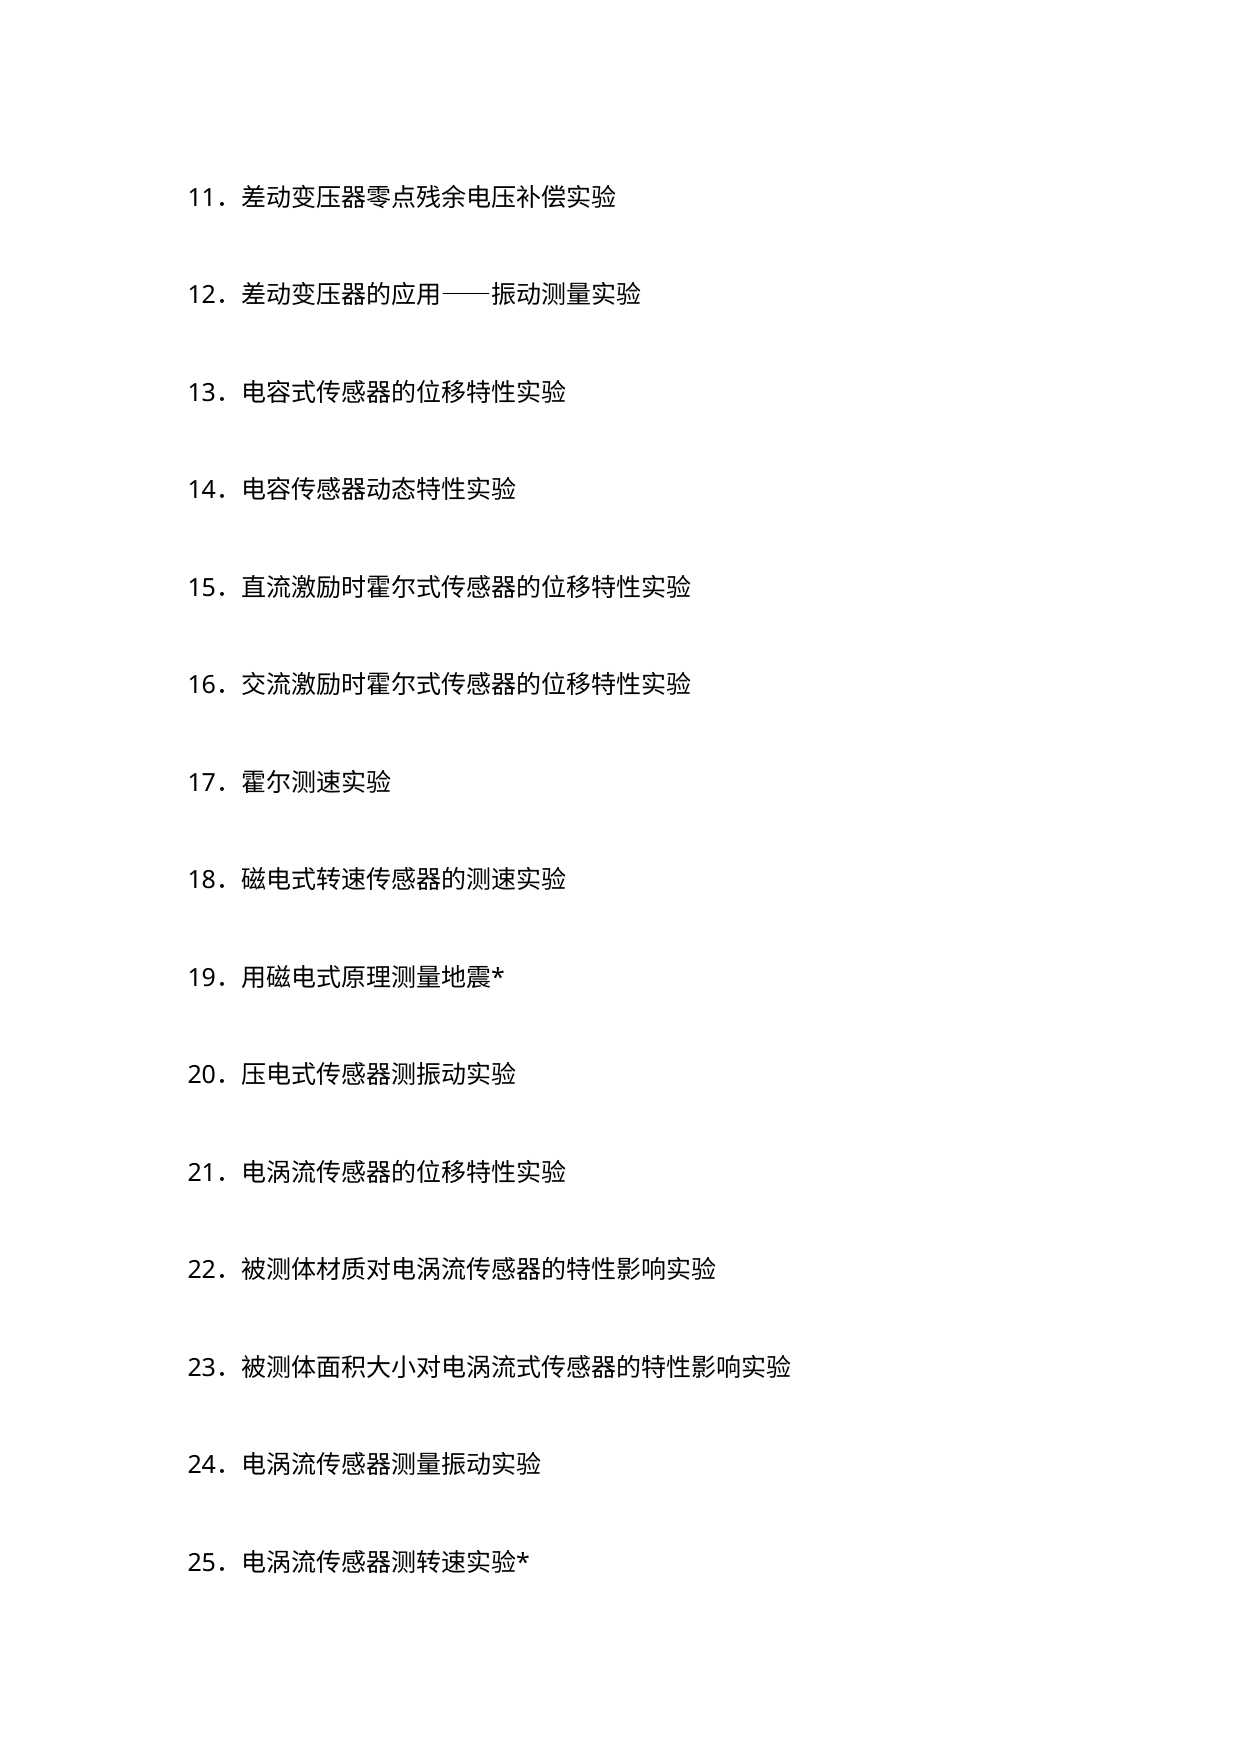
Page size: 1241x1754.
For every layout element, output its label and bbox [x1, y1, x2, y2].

text [187, 163, 1098, 1593]
